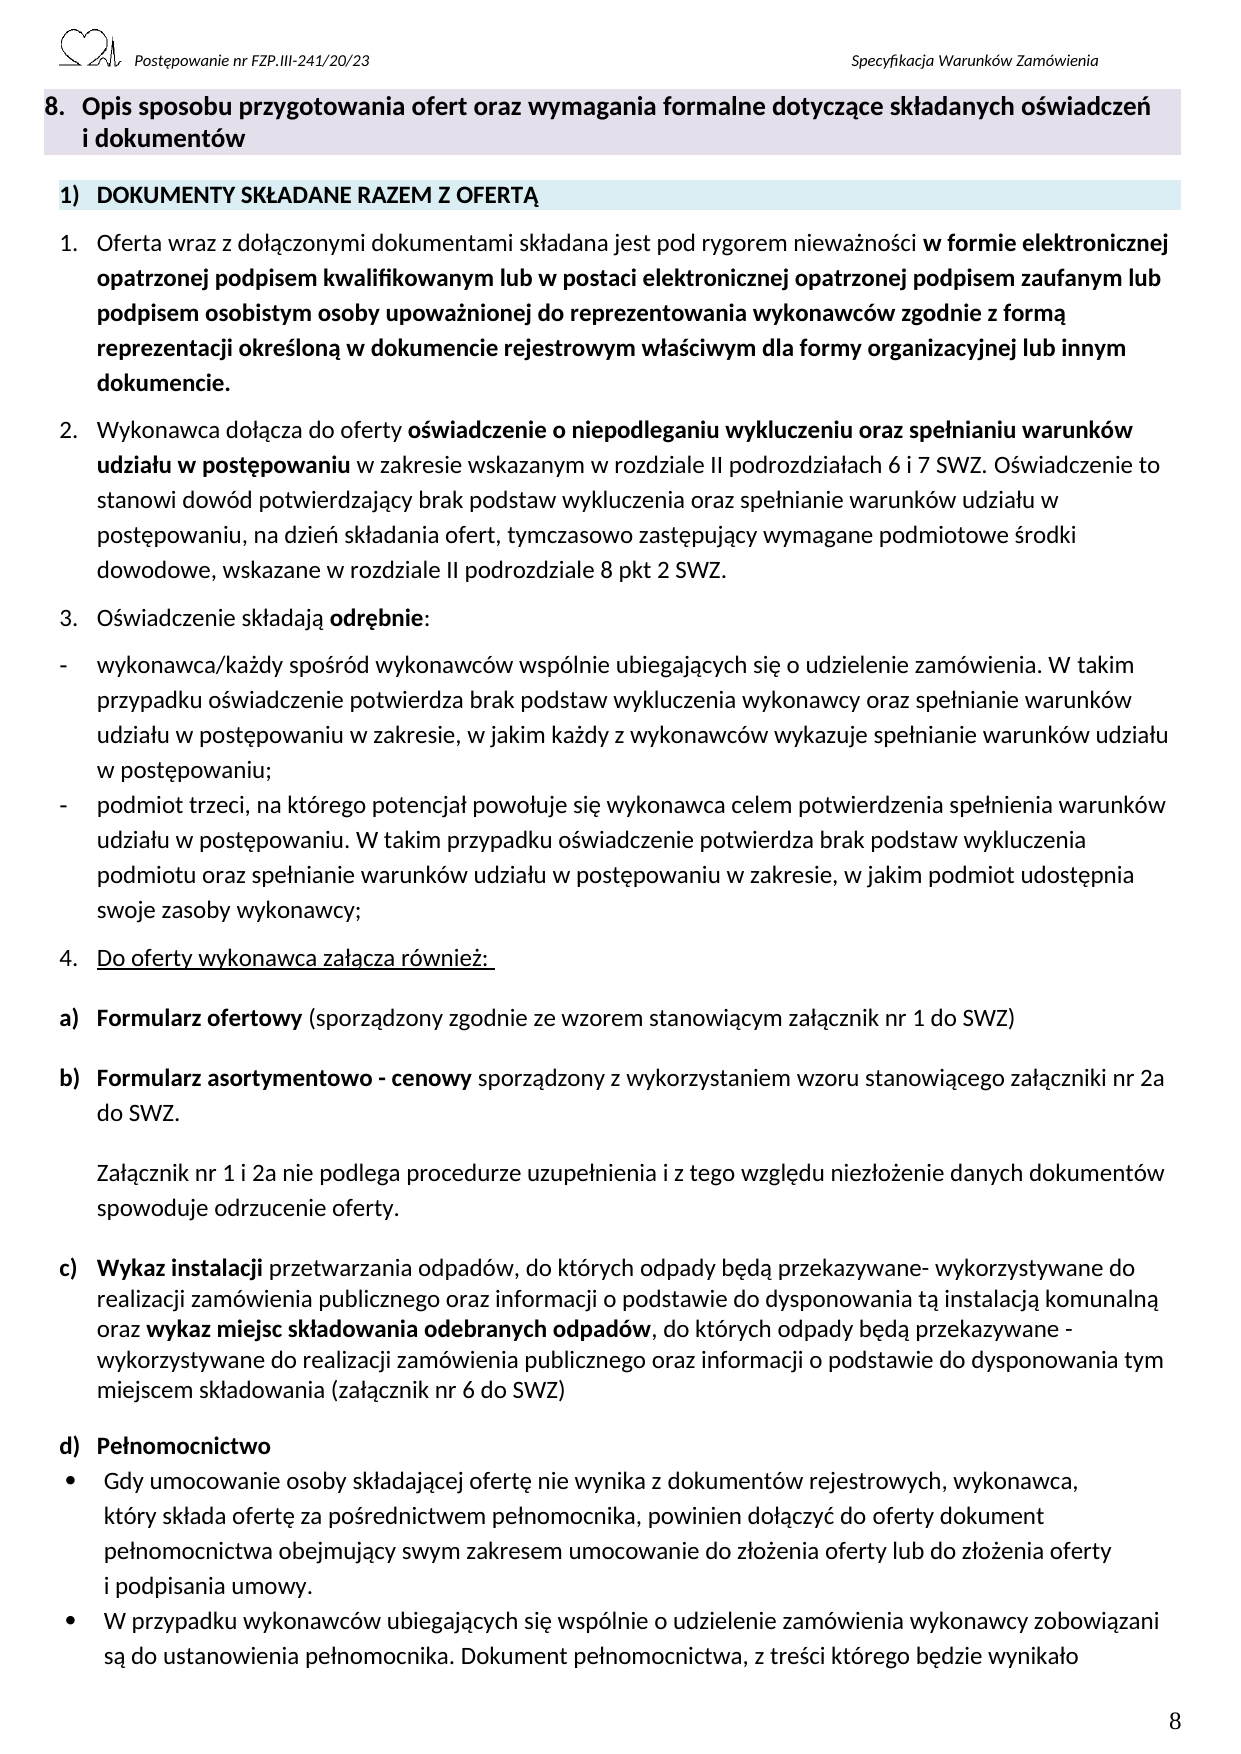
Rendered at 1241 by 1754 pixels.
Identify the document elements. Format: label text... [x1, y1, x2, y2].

list Pełnomocnictwo [59, 1430, 1192, 1460]
list Formularz asortymentowo - cenowy sporządzony z wykorzystaniem wzoru stanowiącego załączniki nr 2a do SWZ. [59, 1062, 1192, 1128]
list Do oferty wykonawca załącza również: [59, 942, 1181, 973]
list Formularz ofertowy (sporządzony zgodnie ze wzorem stanowiącym załącznik nr 1 do SWZ) [59, 1002, 1192, 1033]
list Wykonawca dołącza do oferty oświadczenie o niepodleganiu wykluczeniu oraz spełnianiu warunków udziału w postępowaniu w zakresie wskazanym w rozdziale II podrozdziałach 6 i 7 SWZ. Oświadczenie to stanowi dowód potwierdzający brak podstaw wykluczenia oraz spełnianie warunków udziału w postępowaniu, na dzień składania ofert, tymczasowo zastępujący wymagane podmiotowe środki dowodowe, wskazane w rozdziale II podrozdziale 8 pkt 2 SWZ. [59, 415, 1181, 585]
list podmiot trzeci, na którego potencjał powołuje się wykonawca celem potwierdzenia spełnienia warunków udziału w postępowaniu. W takim przypadku oświadczenie potwierdza brak podstaw wykluczenia podmiotu oraz spełnianie warunków udziału w postępowaniu w zakresie, w jakim podmiot udostępnia swoje zasoby wykonawcy; [59, 790, 1179, 925]
list Oferta wraz z dołączonymi dokumentami składana jest pod rygorem nieważności w formie elektronicznej opatrzonej podpisem kwalifikowanym lub w postaci elektronicznej opatrzonej podpisem zaufanym lub podpisem osobistym osoby upoważnionej do reprezentowania wykonawców zgodnie z formą reprezentacji określoną w dokumencie rejestrowym właściwym dla formy organizacyjnej lub innym dokumencie. [59, 227, 1181, 398]
list Oświadczenie składają odrębnie: [59, 602, 1181, 633]
list Wykaz instalacji przetwarzania odpadów, do których odpady będą przekazywane- wykorzystywane do realizacji zamówienia publicznego oraz informacji o podstawie do dysponowania tą instalacją komunalną oraz wykaz miejsc składowania odebranych odpadów, do których odpady będą przekazywane - wykorzystywane do realizacji zamówienia publicznego oraz informacji o podstawie do dysponowania tym miejscem składowania (załącznik nr 6 do SWZ) [59, 1252, 1181, 1405]
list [66, 1605, 1179, 1670]
picture [59, 29, 122, 67]
list wykonawca/każdy spośród wykonawców wspólnie ubiegających się o udzielenie zamówienia. W takim przypadku oświadczenie potwierdza brak podstaw wykluczenia wykonawcy oraz spełnianie warunków udziału w postępowaniu w zakresie, w jakim każdy z wykonawców wykazuje spełnianie warunków udziału w postępowaniu; [59, 650, 1179, 785]
list DOKUMENTY SKŁADANE RAZEM Z OFERTĄ [59, 180, 1181, 210]
list Gdy umocowanie osoby składającej ofertę nie wynika z dokumentów rejestrowych, wykonawca, który składa ofertę za pośrednictwem pełnomocnika, powinien dołączyć do oferty dokument pełnomocnictwa obejmujący swym zakresem umocowanie do złożenia oferty lub do złożenia oferty i podpisania umowy. [66, 1465, 1179, 1600]
list Opis sposobu przygotowania ofert oraz wymagania formalne dotyczące składanych oświadczeń i dokumentów [44, 89, 1181, 155]
text Załącznik nr 1 i 2a nie podlega procedurze uzupełnienia i z tego względu niezłożenie danych dokumentów spowoduje odrzucenie oferty. [97, 1157, 1192, 1223]
